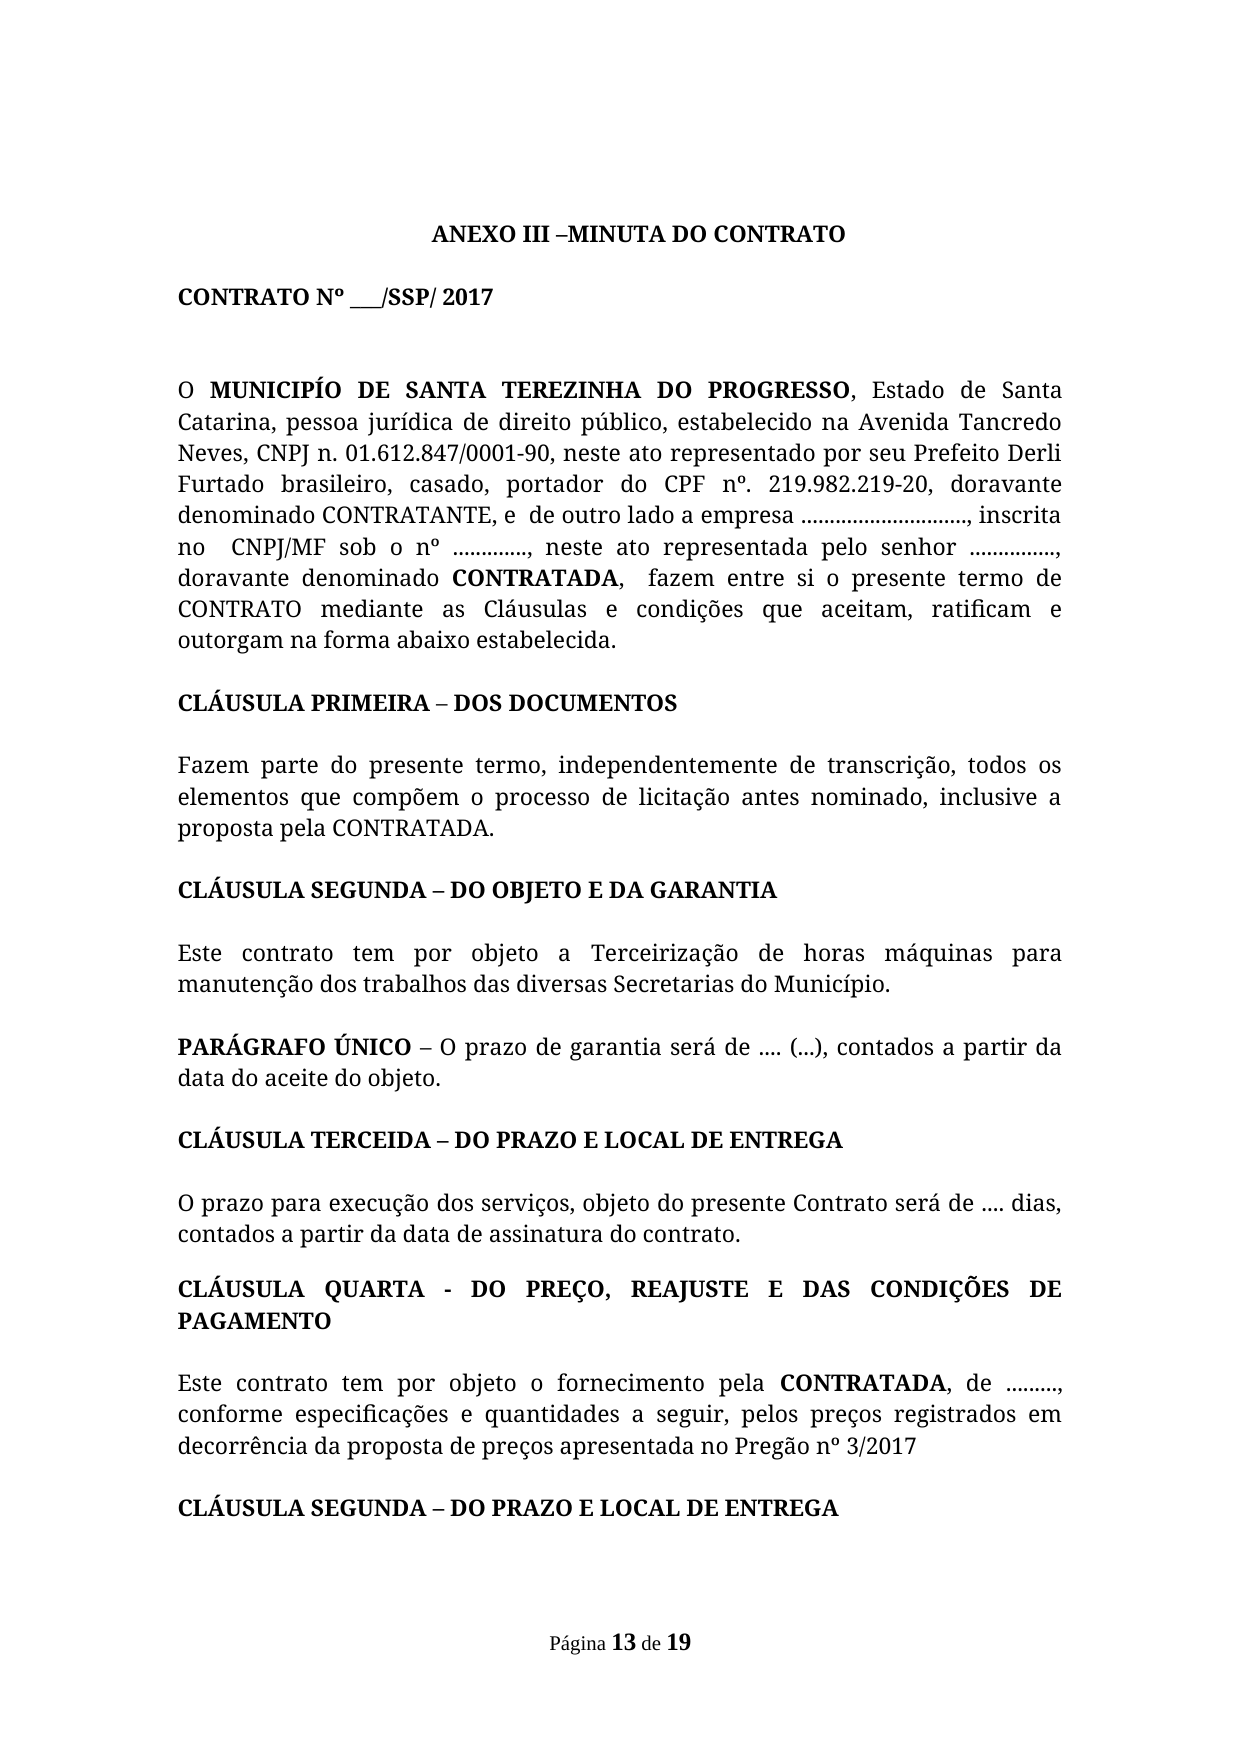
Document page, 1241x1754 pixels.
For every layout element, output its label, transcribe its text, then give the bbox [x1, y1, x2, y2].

text O MUNICIPÍO DE SANTA TEREZINHA DO PROGRESSO, Estado de Santa Catarina, pessoa jurídica de direito público, estabelecido na Avenida Tancredo Neves, CNPJ n. 01.612.847/0001-90, neste ato representado por seu Prefeito Derli Furtado brasileiro, casado, portador do CPF nº. 219.982.219-20, doravante denominado CONTRATANTE, e de outro lado a empresa ............................., inscrita no CNPJ/MF sob o nº ............., neste ato representada pelo senhor ..............., doravante denominado CONTRATADA, fazem entre si o presente termo de CONTRATO mediante as Cláusulas e condições que aceitam, ratificam e outorgam na forma abaixo estabelecida. [177, 374, 1063, 656]
text O prazo para execução dos serviços, objeto do presente Contrato será de .... dias, contados a partir da data de assinatura do contrato. [177, 1187, 1063, 1249]
text PARÁGRAFO ÚNICO – O prazo de garantia será de .... (...), contados a partir da data do aceite do objeto. [177, 1031, 1063, 1093]
text CLÁUSULA TERCEIDA – DO PRAZO E LOCAL DE ENTREGA [177, 1124, 1063, 1156]
text CLÁUSULA SEGUNDA – DO OBJETO E DA GARANTIA [177, 874, 1063, 906]
text Este contrato tem por objeto o fornecimento pela CONTRATADA, de ........., conforme especificações e quantidades a seguir, pelos preços registrados em decorrência da proposta de preços apresentada no Pregão nº [177, 1367, 1063, 1461]
text CONTRATO Nº ___/SSP/ [177, 281, 1063, 312]
text Fazem parte do presente termo, independentemente de transcrição, todos os elementos que compõem o processo de licitação antes nominado, inclusive a proposta pela CONTRATADA. [177, 749, 1063, 843]
text Este contrato tem por objeto a [177, 937, 1063, 999]
text CLÁUSULA PRIMEIRA – DOS DOCUMENTOS [177, 687, 1063, 718]
text ANEXO III –MINUTA DO CONTRATO [215, 218, 1063, 249]
text CLÁUSULA SEGUNDA – DO PRAZO E LOCAL DE ENTREGA [177, 1492, 1063, 1523]
text CLÁUSULA QUARTA - DO PREÇO, REAJUSTE E DAS CONDIÇÕES DE PAGAMENTO [177, 1273, 1063, 1336]
